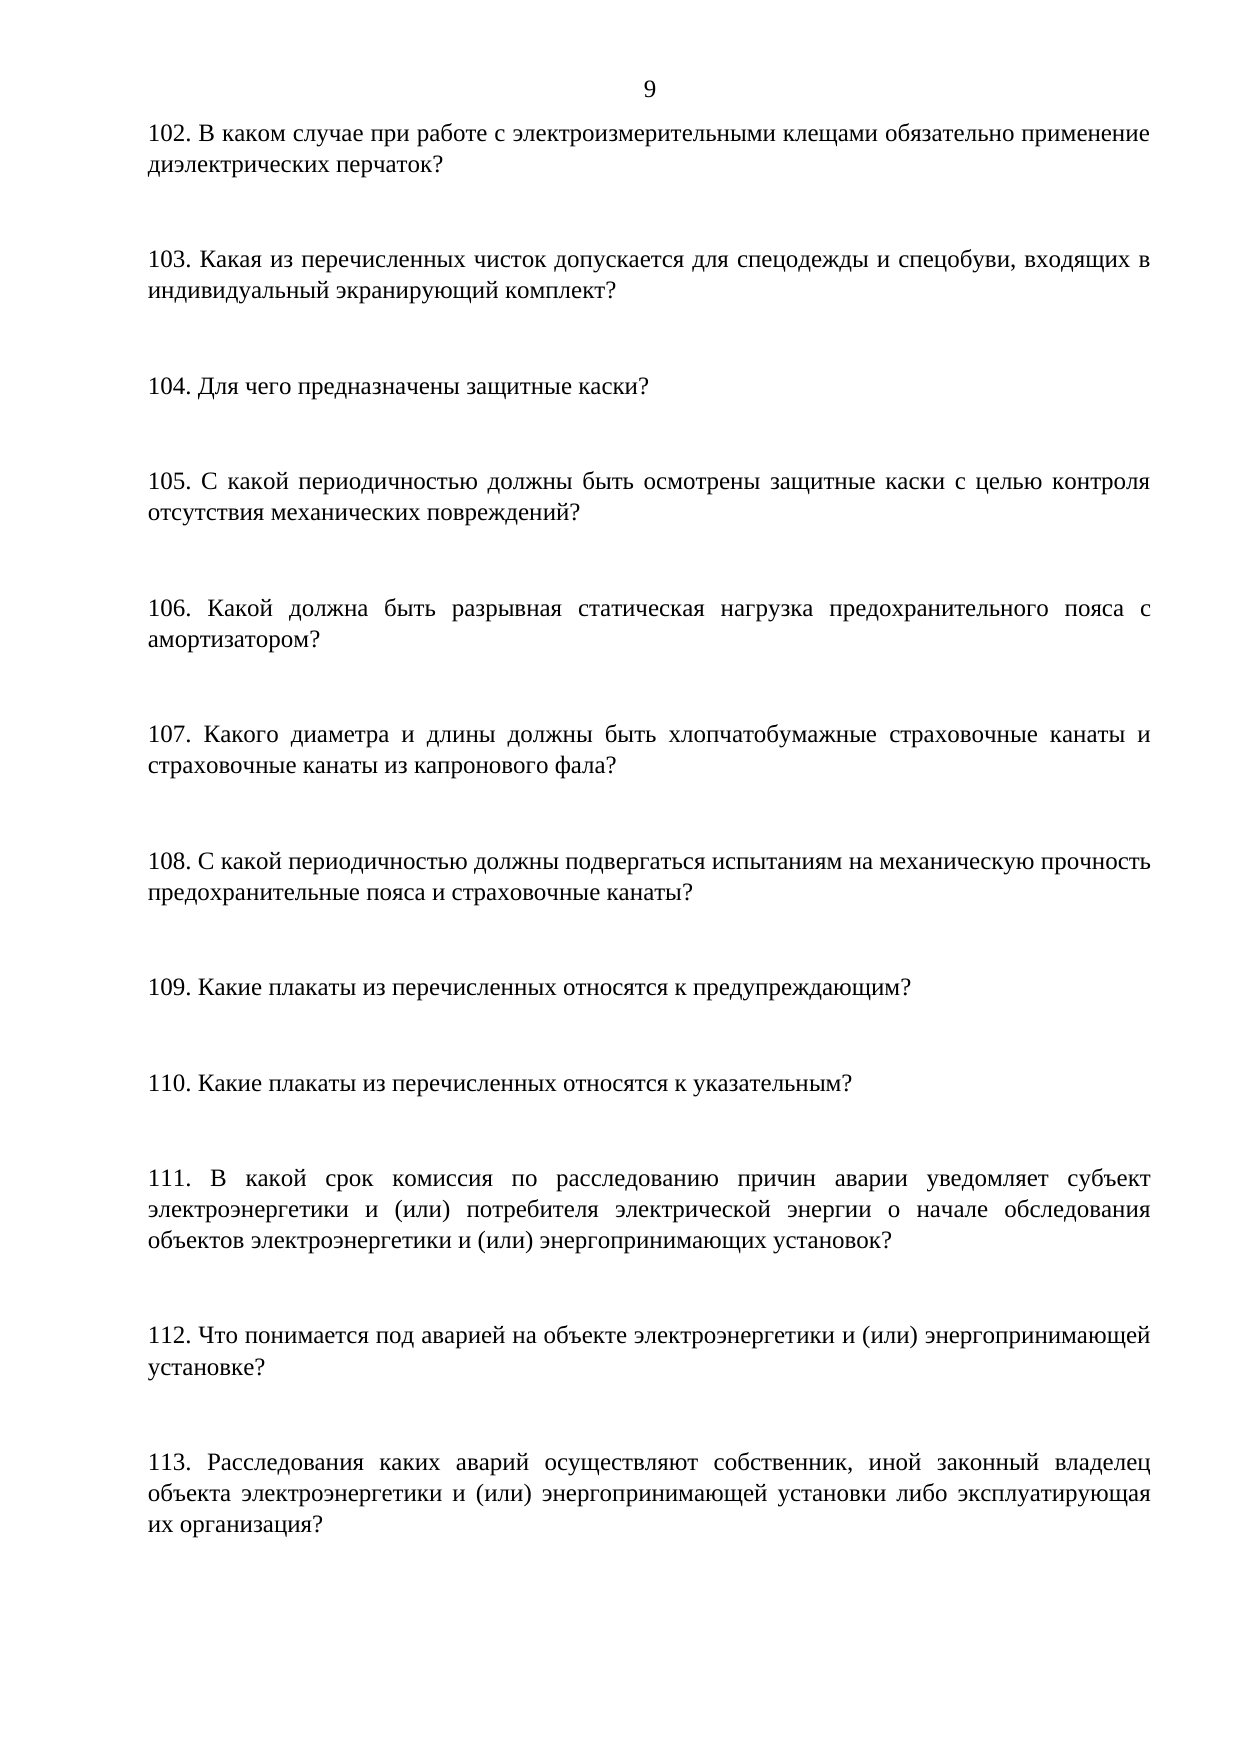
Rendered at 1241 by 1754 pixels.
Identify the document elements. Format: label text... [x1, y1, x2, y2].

text 109. Какие плакаты из перечисленных относятся к предупреждающим? [148, 972, 1152, 1001]
text 111. В какой срок комиссия по расследованию причин аварии уведомляет субъект электроэнергетики и (или) потребителя электрической энергии о начале обследования объектов электроэнергетики и (или) энергопринимающих установок? [148, 1163, 1152, 1254]
text 105. С какой периодичностью должны быть осмотрены защитные каски с целью контроля отсутствия механических повреждений? [148, 466, 1152, 526]
text 107. Какого диаметра и длины должны быть хлопчатобумажные страховочные канаты и страховочные канаты из капронового фала? [148, 719, 1152, 779]
text 112. Что понимается под аварией на объекте электроэнергетики и (или) энергопринимающей установке? [148, 1321, 1152, 1380]
text 104. Для чего предназначены защитные каски? [148, 371, 1152, 400]
text 106. Какой должна быть разрывная статическая нагрузка предохранительного пояса с амортизатором? [148, 593, 1152, 653]
text 108. С какой периодичностью должны подвергаться испытаниям на механическую прочность предохранительные пояса и страховочные канаты? [148, 846, 1152, 906]
text 110. Какие плакаты из перечисленных относятся к указательным? [148, 1068, 1152, 1096]
text 103. Какая из перечисленных чисток допускается для спецодежды и спецобуви, входящих в индивидуальный экранирующий комплект? [148, 244, 1152, 304]
text 113. Расследования каких аварий осуществляют собственник, иной законный владелец объекта электроэнергетики и (или) энергопринимающей установки либо эксплуатирующая их организация? [148, 1447, 1152, 1538]
text 102. В каком случае при работе с электроизмерительными клещами обязательно применение диэлектрических перчаток? [148, 118, 1152, 178]
